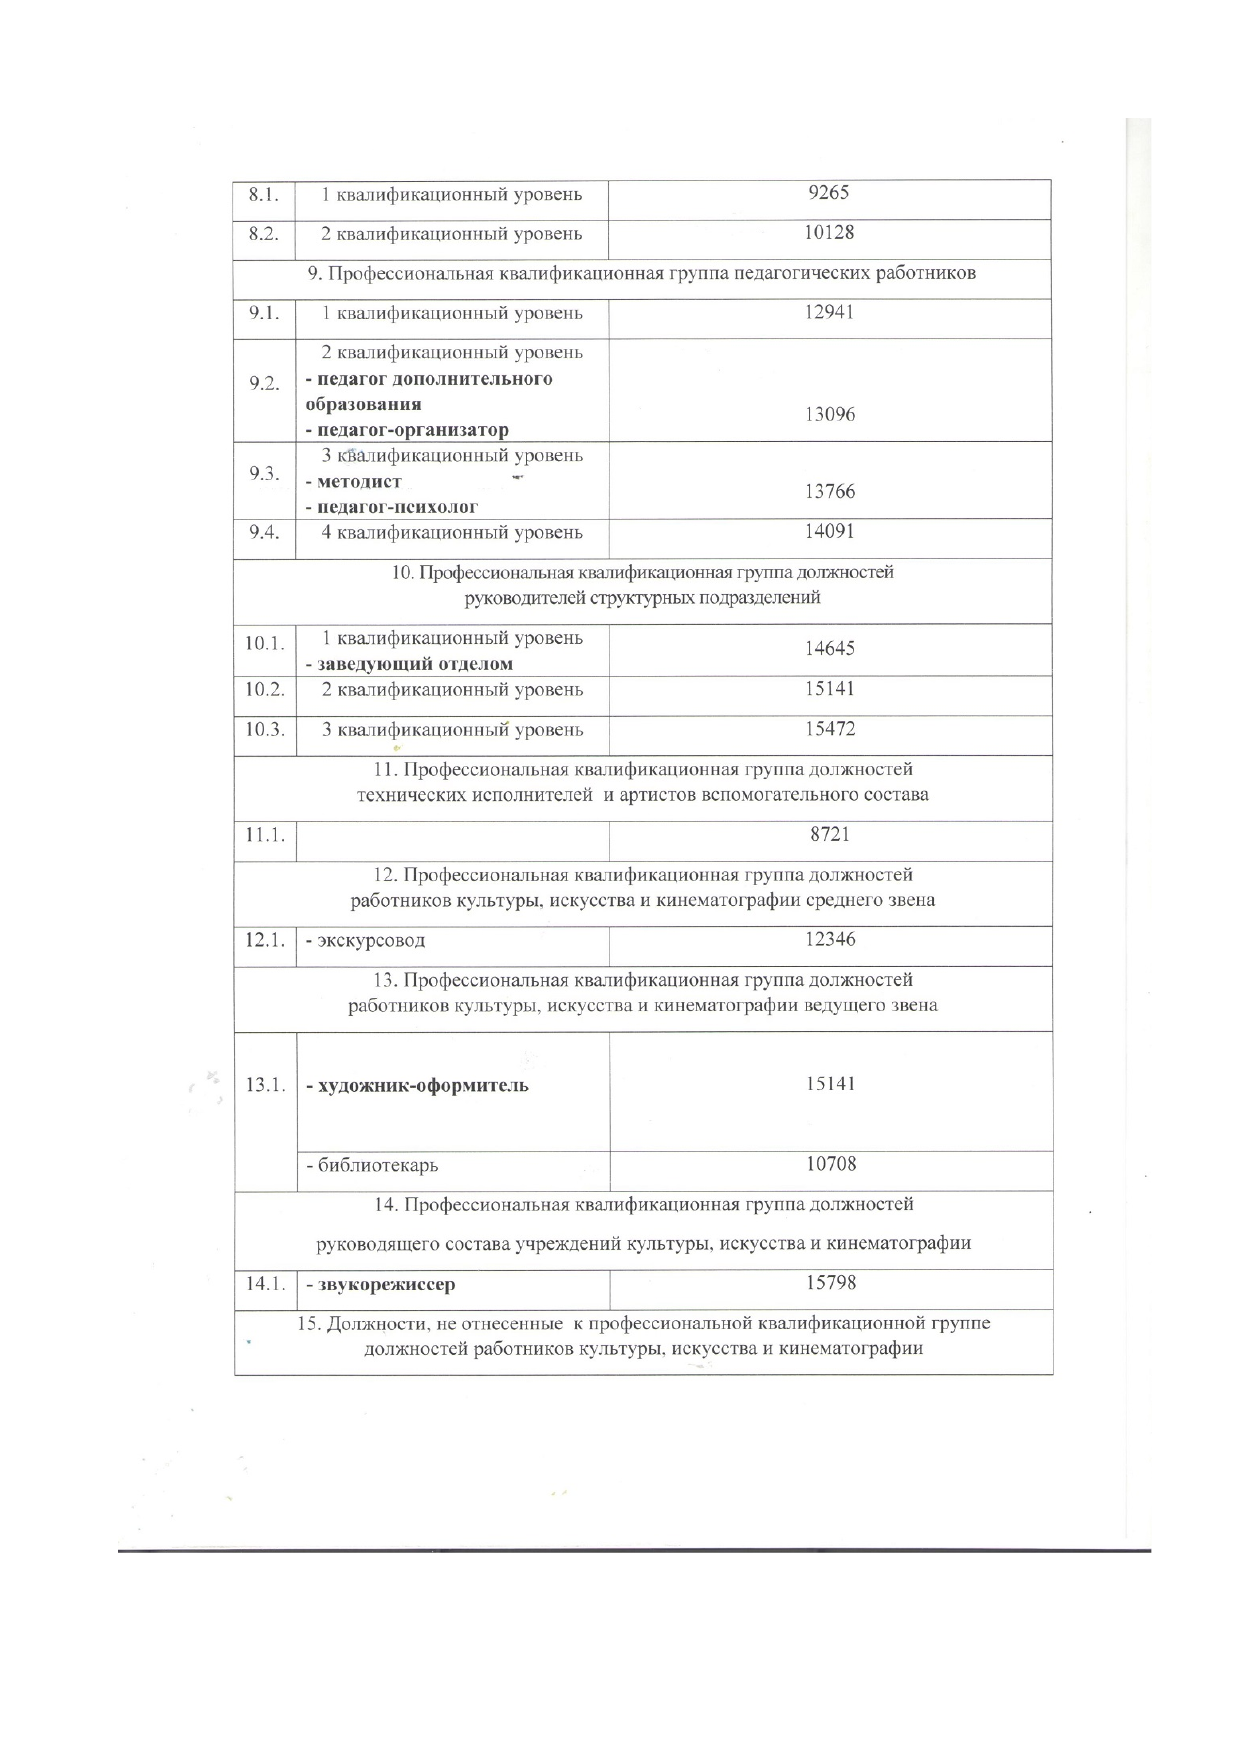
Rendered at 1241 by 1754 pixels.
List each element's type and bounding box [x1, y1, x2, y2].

picture [118, 118, 1152, 1553]
